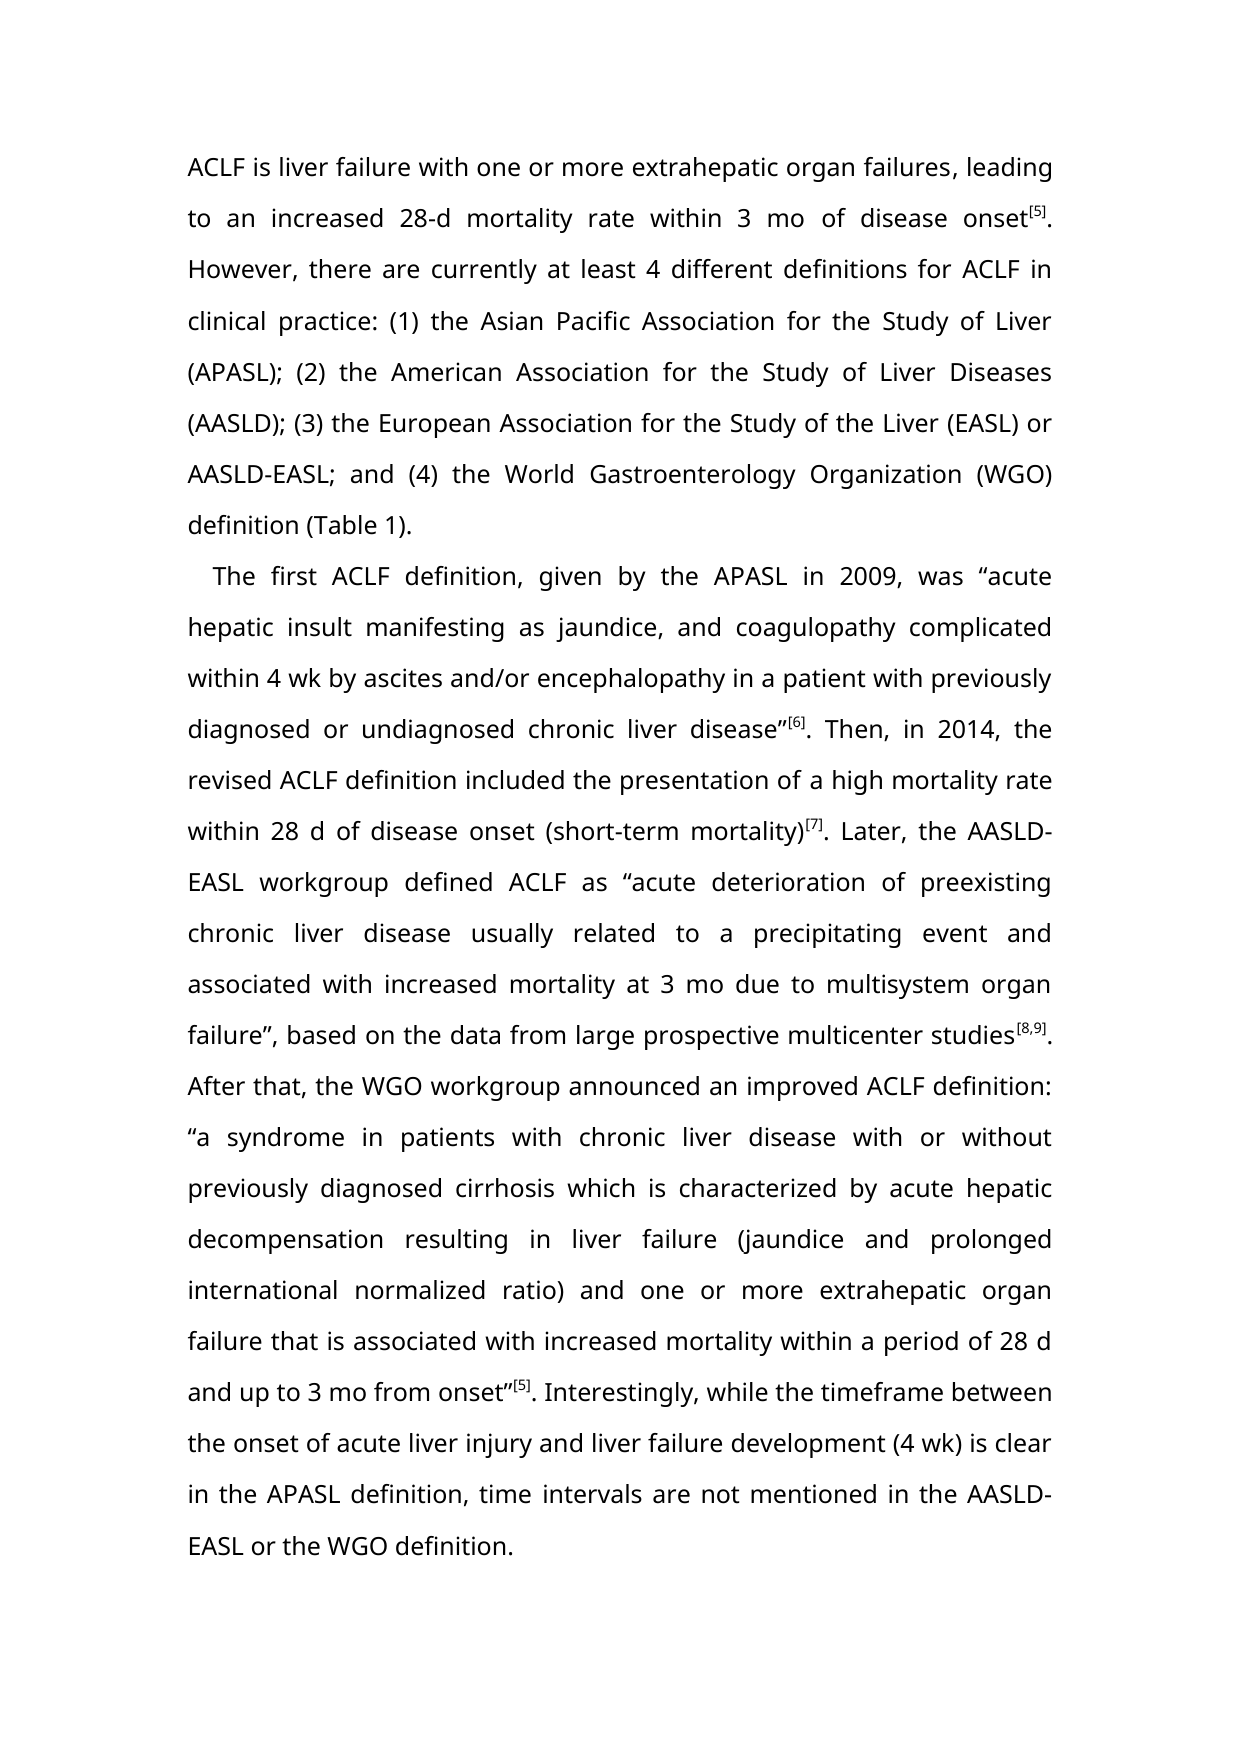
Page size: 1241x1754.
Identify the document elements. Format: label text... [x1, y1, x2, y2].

text ACLF is liver failure with one or more extrahepatic organ failures, leading to an increased 28-d mortality rate within 3 mo of disease onset[5]. However, there are currently at least 4 different definitions for ACLF in clinical practice: (1) the Asian Pacific Association for the Study of Liver (APASL); (2) the American Association for the Study of Liver Diseases (AASLD); (3) the European Association for the Study of the Liver (EASL) or AASLD-EASL; and (4) the World Gastroenterology Organization (WGO) definition (Table 1). [187, 150, 1053, 541]
text The first ACLF definition, given by the APASL in 2009, was “acute hepatic insult manifesting as jaundice, and coagulopathy complicated within 4 wk by ascites and/or encephalopathy in a patient with previously diagnosed or undiagnosed chronic liver disease”[6]. Then, in 2014, the revised ACLF definition included the presentation of a high mortality rate within 28 d of disease onset (short-term mortality)[7]. Later, the AASLD-EASL workgroup defined ACLF as “acute deterioration of preexisting chronic liver disease usually related to a precipitating event and associated with increased mortality at 3 mo due to multisystem organ failure”, based on the data from large prospective multicenter studies[8,9]. After that, the WGO workgroup announced an improved ACLF definition: “a syndrome in patients with chronic liver disease with or without previously diagnosed cirrhosis which is characterized by acute hepatic decompensation resulting in liver failure (jaundice and prolonged international normalized ratio) and one or more extrahepatic organ failure that is associated with increased mortality within a period of 28 d and up to 3 mo from onset”[5]. Interestingly, while the timeframe between the onset of acute liver injury and liver failure development (4 wk) is clear in the APASL definition, time intervals are not mentioned in the AASLD-EASL or the WGO definition. [187, 558, 1053, 1562]
